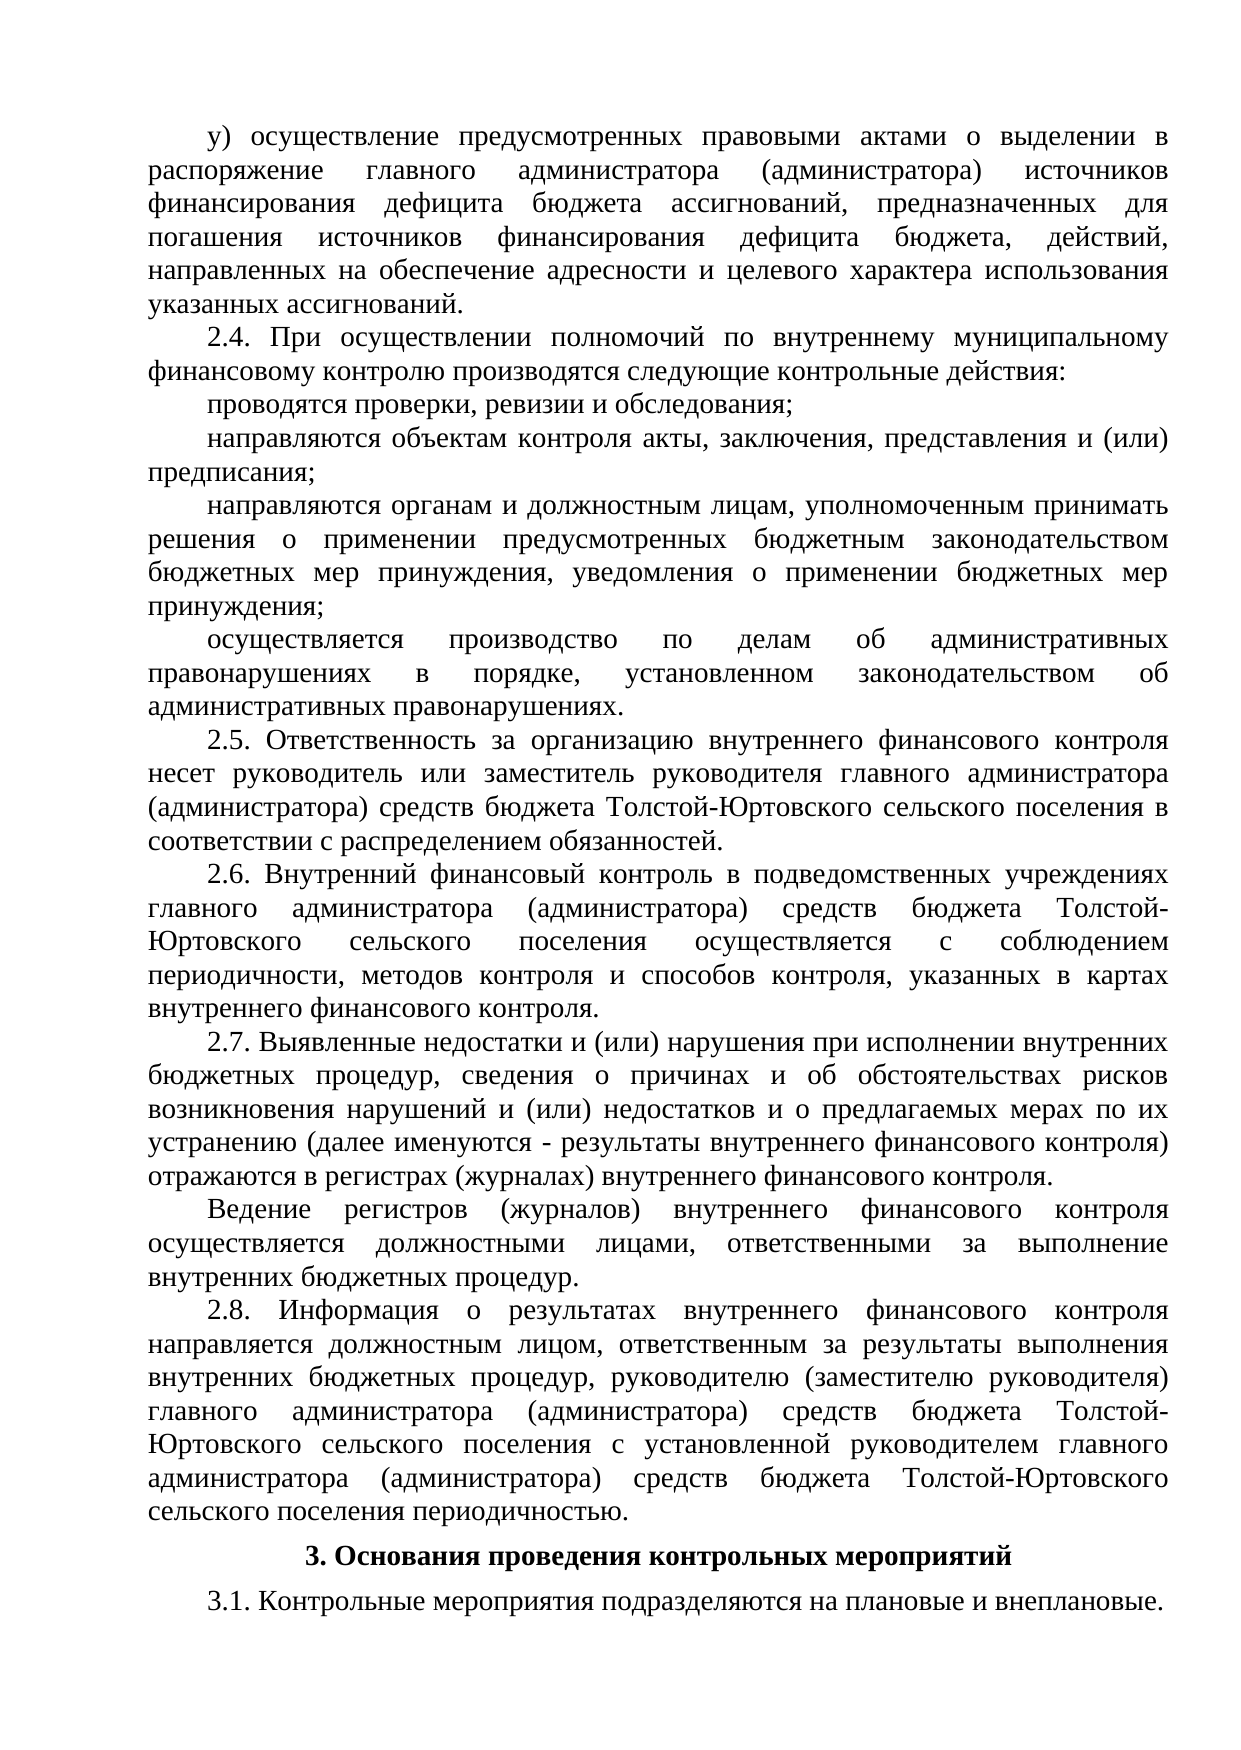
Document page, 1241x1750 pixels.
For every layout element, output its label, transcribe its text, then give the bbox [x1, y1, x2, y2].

text 3.1. Контрольные мероприятия подразделяются на плановые и внеплановые. [148, 1583, 1169, 1617]
text у) осуществление предусмотренных правовыми актами о выделении в распоряжение главного администратора (администратора) источников финансирования дефицита бюджета ассигнований, предназначенных для погашения источников финансирования дефицита бюджета, действий, направленных на обеспечение адресности и целевого характера использования указанных ассигнований. [148, 118, 1169, 319]
text 2.7. Выявленные недостатки и (или) нарушения при исполнении внутренних бюджетных процедур, сведения о причинах и об обстоятельствах рисков возникновения нарушений и (или) недостатков и о предлагаемых мерах по их устранению (далее именуются - результаты внутреннего финансового контроля) отражаются в регистрах (журналах) внутреннего финансового контроля. [148, 1024, 1169, 1192]
text 2.8. Информация о результатах внутреннего финансового контроля направляется должностным лицом, ответственным за результаты выполнения внутренних бюджетных процедур, руководителю (заместителю руководителя) главного администратора (администратора) средств бюджета Толстой-Юртовского сельского поселения с установленной руководителем главного администратора (администратора) средств бюджета Толстой-Юртовского сельского поселения периодичностью. [148, 1292, 1169, 1527]
text Ведение регистров (журналов) внутреннего финансового контроля осуществляется должностными лицами, ответственными за выполнение внутренних бюджетных процедур. [148, 1192, 1169, 1292]
text направляются органам и должностным лицам, уполномоченным принимать решения о применении предусмотренных бюджетным законодательством бюджетных мер принуждения, уведомления о применении бюджетных мер принуждения; [148, 487, 1169, 621]
subtitle 3. Основания проведения контрольных мероприятий [148, 1538, 1169, 1572]
text осуществляется производство по делам об административных правонарушениях в порядке, установленном законодательством об административных правонарушениях. [148, 621, 1169, 722]
text проводятся проверки, ревизии и обследования; [148, 387, 1169, 420]
text 2.6. Внутренний финансовый контроль в подведомственных учреждениях главного администратора (администратора) средств бюджета Толстой-Юртовского сельского поселения осуществляется с соблюдением периодичности, методов контроля и способов контроля, указанных в картах внутреннего финансового контроля. [148, 856, 1169, 1024]
text 2.5. Ответственность за организацию внутреннего финансового контроля несет руководитель или заместитель руководителя главного администратора (администратора) средств бюджета Толстой-Юртовского сельского поселения в соответствии с распределением обязанностей. [148, 722, 1169, 856]
text направляются объектам контроля акты, заключения, представления и (или) предписания; [148, 420, 1169, 487]
text 2.4. При осуществлении полномочий по внутреннему муниципальному финансовому контролю производятся следующие контрольные действия: [148, 319, 1169, 387]
